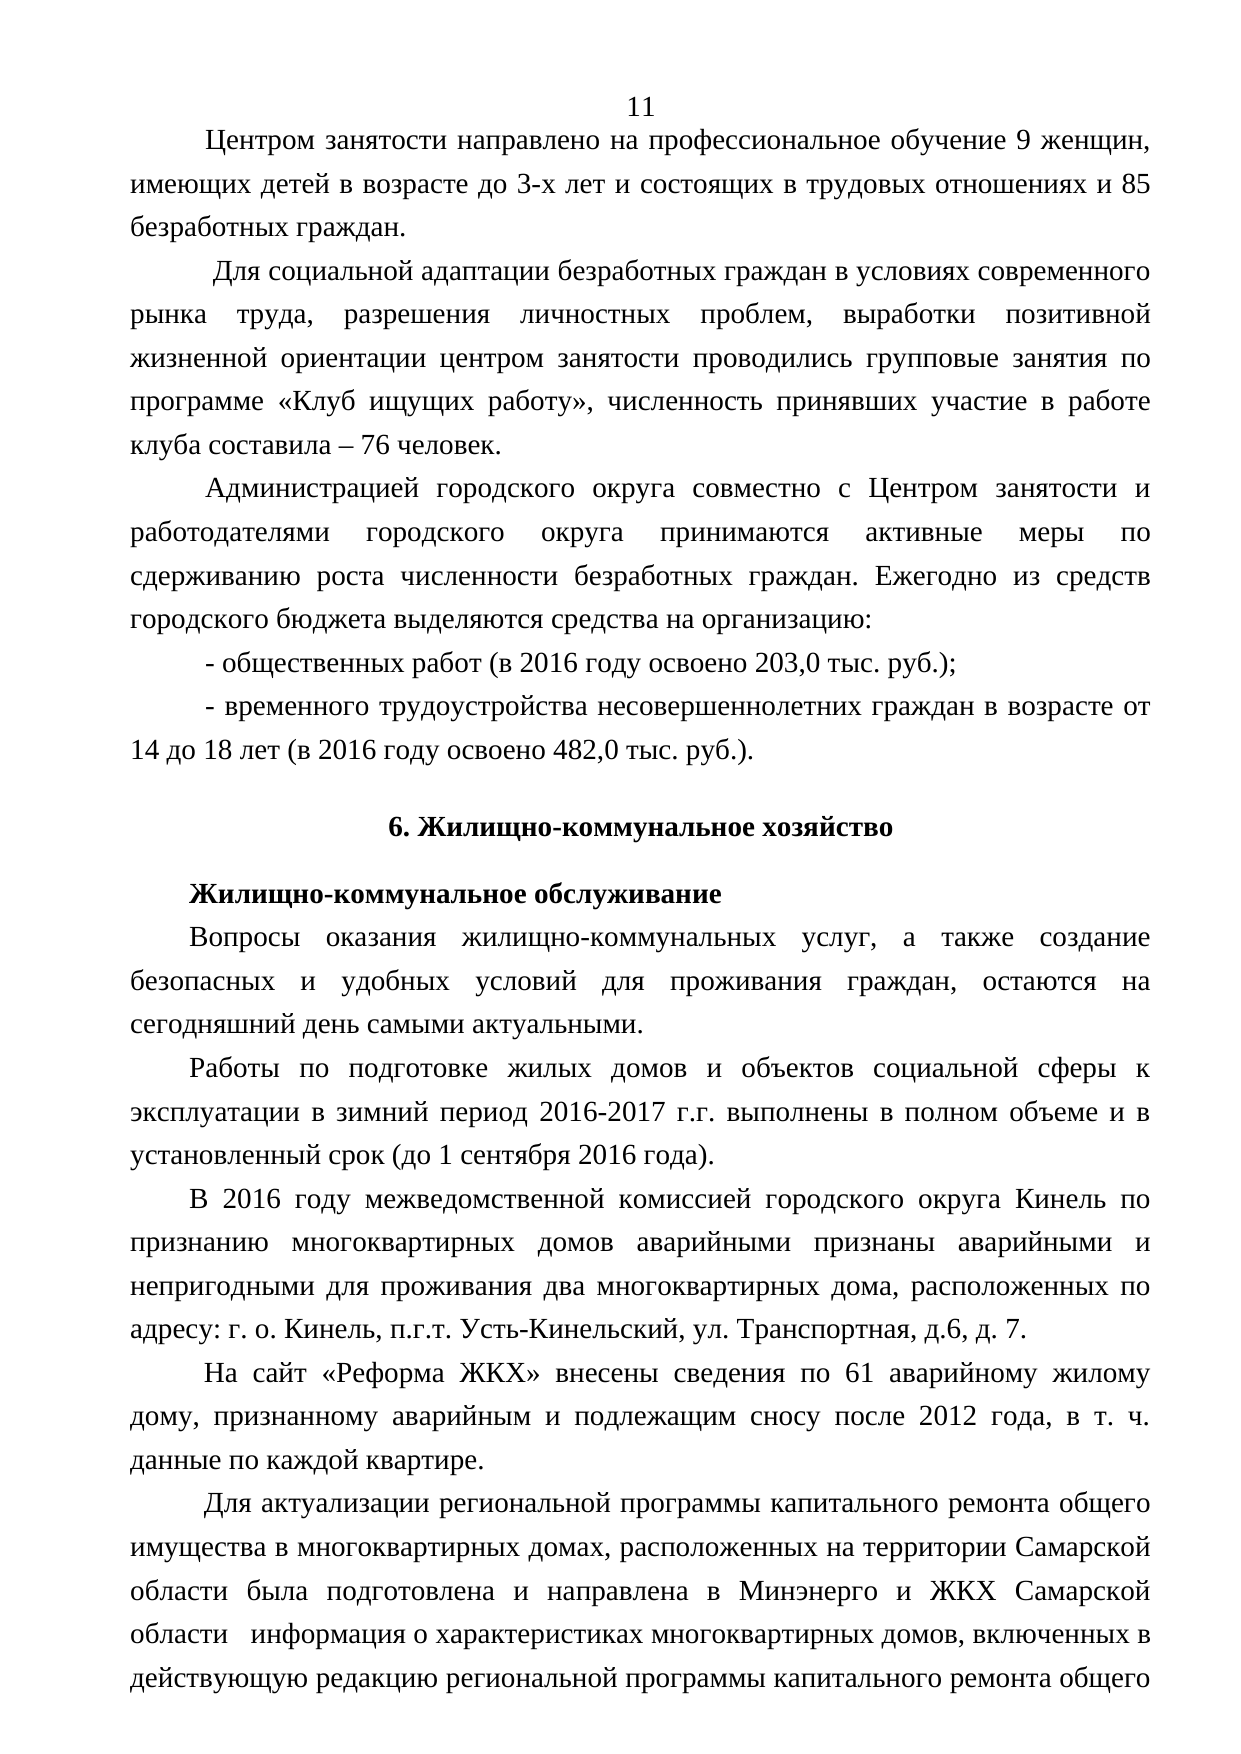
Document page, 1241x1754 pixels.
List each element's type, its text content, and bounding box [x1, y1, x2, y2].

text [130, 1486, 1152, 1693]
text Центром занятости направлено на профессиональное обучение 9 женщин, имеющих детей в возрасте до 3-х лет и состоящих в трудовых отношениях и 85 безработных граждан. [130, 122, 1152, 243]
text В 2016 году межведомственной комиссией городского округа Кинель по признанию многоквартирных домов аварийными признаны аварийными и непригодными для проживания два многоквартирных дома, расположенных по адресу: г. о. Кинель, п.г.т. Усть-Кинельский, ул. Транспортная, д.6, д. 7. [130, 1181, 1152, 1345]
text Вопросы оказания жилищно-коммунальных услуг, а также создание безопасных и удобных условий для проживания граждан, остаются на сегодняшний день самыми актуальными. [130, 919, 1152, 1040]
text На сайт «Реформа ЖКХ» внесены сведения по 61 аварийному жилому дому, признанному аварийным и подлежащим сносу после 2012 года, в т. ч. данные по каждой квартире. [130, 1355, 1152, 1476]
text Жилищно-коммунальное обслуживание [130, 876, 1152, 909]
text Администрацией городского округа совместно с Центром занятости и работодателями городского округа принимаются активные меры по сдерживанию роста численности безработных граждан. Ежегодно из средств городского бюджета выделяются средства на организацию: [130, 471, 1152, 635]
text - временного трудоустройства несовершеннолетних граждан в возрасте от 14 до 18 лет (в 2016 году освоено 482,0 тыс. руб.). [130, 688, 1152, 765]
text Для социальной адаптации безработных граждан в условиях современного рынка труда, разрешения личностных проблем, выработки позитивной жизненной ориентации центром занятости проводились групповые занятия по программе «Клуб ищущих работу», численность принявших участие в работе клуба составила – 76 человек. [130, 253, 1152, 461]
text - общественных работ (в 2016 году освоено 203,0 тыс. руб.); [130, 645, 1152, 678]
text 6. Жилищно-коммунальное хозяйство [130, 809, 1152, 842]
text Работы по подготовке жилых домов и объектов социальной сферы к эксплуатации в зимний период 2016-2017 г.г. выполнены в полном объеме и в установленный срок (до 1 сентября 2016 года). [130, 1050, 1152, 1171]
